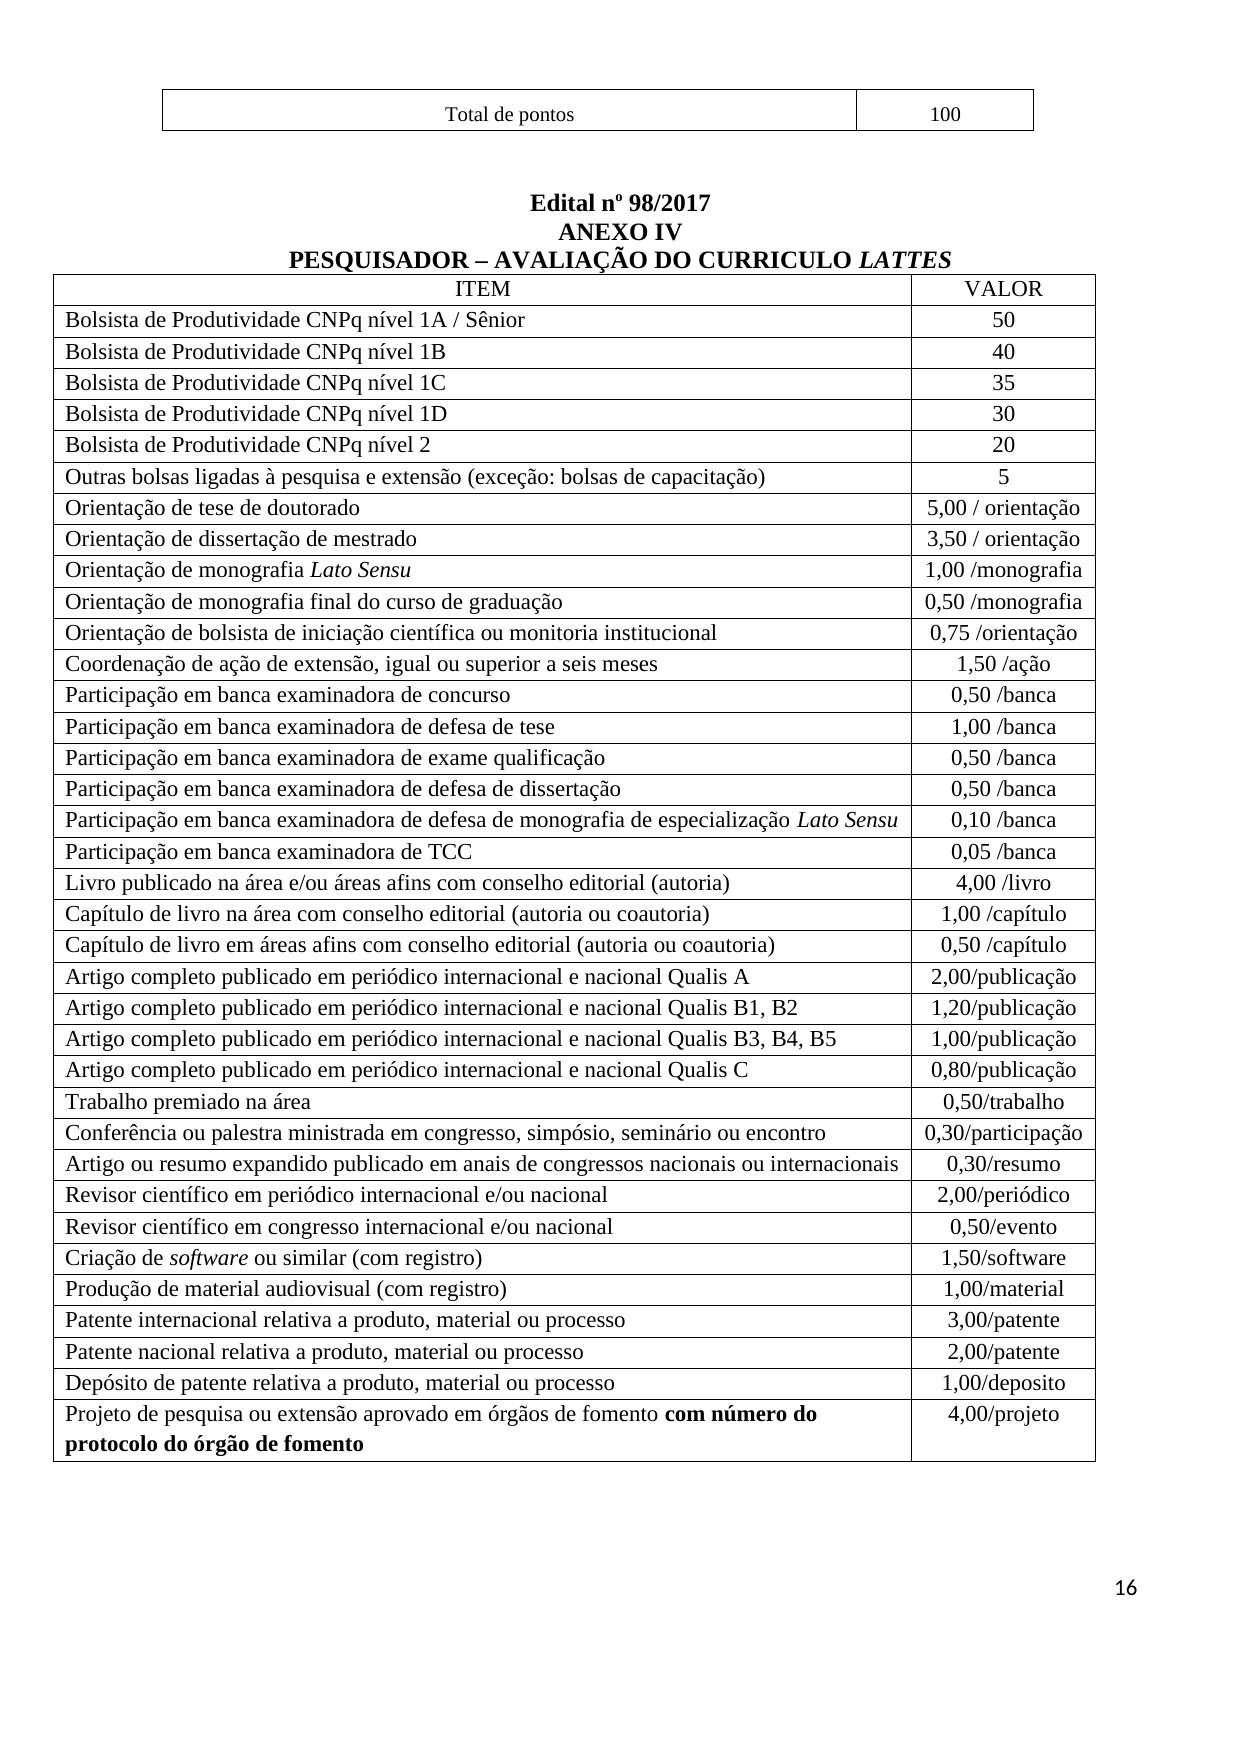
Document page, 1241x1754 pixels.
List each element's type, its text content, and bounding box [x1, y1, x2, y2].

table_cell 3,00/patente [912, 1306, 1095, 1337]
table_cell Bolsista de Produtividade CNPq nível 1A / Sênior [54, 306, 911, 337]
table_cell Artigo ou resumo expandido publicado em anais de congressos nacionais ou internacionais [54, 1150, 911, 1180]
table_cell Participação em banca examinadora de concurso [54, 681, 911, 712]
table_cell Bolsista de Produtividade CNPq nível 2 [54, 431, 911, 462]
table_cell 4,00 /livro [912, 869, 1095, 899]
table_cell 0,50/trabalho [912, 1088, 1095, 1118]
table_cell Participação em banca examinadora de exame qualificação [54, 744, 911, 774]
table_cell 2,00/publicação [912, 963, 1095, 993]
table_cell Bolsista de Produtividade CNPq nível 1C [54, 369, 911, 399]
table_cell 0,10 /banca [912, 806, 1095, 837]
table_cell 20 [912, 431, 1095, 462]
table_cell Trabalho premiado na área [54, 1088, 911, 1118]
table_cell 40 [912, 338, 1095, 368]
table_cell Participação em banca examinadora de defesa de dissertação [54, 775, 911, 805]
table_cell 1,50/software [912, 1244, 1095, 1274]
table_cell 0,50 /banca [912, 775, 1095, 805]
table_cell Conferência ou palestra ministrada em congresso, simpósio, seminário ou encontro [54, 1119, 911, 1149]
table_cell Patente internacional relativa a produto, material ou processo [54, 1306, 911, 1337]
table_cell 0,50 /banca [912, 681, 1095, 712]
table_cell Livro publicado na área e/ou áreas afins com conselho editorial (autoria) [54, 869, 911, 899]
table_cell Orientação de dissertação de mestrado [54, 525, 911, 555]
table_cell Participação em banca examinadora de defesa de monografia de especialização Lato Sensu [54, 806, 911, 837]
table_cell Total de pontos [163, 90, 856, 130]
table_cell 0,80/publicação [912, 1056, 1095, 1087]
table_cell Outras bolsas ligadas à pesquisa e extensão (exceção: bolsas de capacitação) [54, 463, 911, 493]
table_cell 0,05 /banca [912, 838, 1095, 868]
table_cell 4,00/projeto [912, 1400, 1095, 1461]
table_cell 0,30/participação [912, 1119, 1095, 1149]
table_cell Capítulo de livro em áreas afins com conselho editorial (autoria ou coautoria) [54, 931, 911, 962]
table_cell Orientação de tese de doutorado [54, 494, 911, 524]
table_cell Participação em banca examinadora de defesa de tese [54, 713, 911, 743]
text PESQUISADOR – AVALIAÇÃO DO CURRICULO LATTES [103, 245, 1137, 274]
table_cell Capítulo de livro na área com conselho editorial (autoria ou coautoria) [54, 900, 911, 930]
table_cell 0,50 /banca [912, 744, 1095, 774]
table_cell Coordenação de ação de extensão, igual ou superior a seis meses [54, 650, 911, 680]
table_cell 1,20/publicação [912, 994, 1095, 1024]
table_cell 35 [912, 369, 1095, 399]
table_cell 2,00/patente [912, 1338, 1095, 1368]
table_cell 0,50 /capítulo [912, 931, 1095, 962]
table_cell 1,00/publicação [912, 1025, 1095, 1055]
table_cell 30 [912, 400, 1095, 430]
table_cell Orientação de monografia Lato Sensu [54, 556, 911, 587]
table_cell 1,00 /banca [912, 713, 1095, 743]
table_cell Artigo completo publicado em periódico internacional e nacional Qualis A [54, 963, 911, 993]
table_cell 1,50 /ação [912, 650, 1095, 680]
table_cell Depósito de patente relativa a produto, material ou processo [54, 1369, 911, 1399]
table_cell 0,75 /orientação [912, 619, 1095, 649]
table_cell 3,50 / orientação [912, 525, 1095, 555]
table_cell Bolsista de Produtividade CNPq nível 1D [54, 400, 911, 430]
table_cell 2,00/periódico [912, 1181, 1095, 1212]
table_header VALOR [912, 275, 1095, 305]
table_cell 5,00 / orientação [912, 494, 1095, 524]
table_cell Artigo completo publicado em periódico internacional e nacional Qualis C [54, 1056, 911, 1087]
table_cell 1,00 /capítulo [912, 900, 1095, 930]
table_cell Produção de material audiovisual (com registro) [54, 1275, 911, 1305]
text ANEXO IV [103, 217, 1137, 245]
table_cell 100 [857, 90, 1033, 130]
table_cell Criação de software ou similar (com registro) [54, 1244, 911, 1274]
table_cell 0,30/resumo [912, 1150, 1095, 1180]
table_cell Revisor científico em periódico internacional e/ou nacional [54, 1181, 911, 1212]
table_cell Participação em banca examinadora de TCC [54, 838, 911, 868]
table_cell Bolsista de Produtividade CNPq nível 1B [54, 338, 911, 368]
table_cell Orientação de bolsista de iniciação científica ou monitoria institucional [54, 619, 911, 649]
table_header ITEM [54, 275, 911, 305]
table_cell Patente nacional relativa a produto, material ou processo [54, 1338, 911, 1368]
table_cell Artigo completo publicado em periódico internacional e nacional Qualis B3, B4, B5 [54, 1025, 911, 1055]
table_cell Artigo completo publicado em periódico internacional e nacional Qualis B1, B2 [54, 994, 911, 1024]
table_cell Revisor científico em congresso internacional e/ou nacional [54, 1213, 911, 1243]
table_cell 5 [912, 463, 1095, 493]
table_cell 1,00/material [912, 1275, 1095, 1305]
table_cell 0,50/evento [912, 1213, 1095, 1243]
table_cell 50 [912, 306, 1095, 337]
table_cell 1,00/deposito [912, 1369, 1095, 1399]
table_cell 0,50 /monografia [912, 588, 1095, 618]
table_cell Projeto de pesquisa ou extensão aprovado em órgãos de fomento com número do protocolo do órgão de fomento [54, 1400, 911, 1461]
table_cell 1,00 /monografia [912, 556, 1095, 587]
table_cell Orientação de monografia final do curso de graduação [54, 588, 911, 618]
text Edital no 98/2017 [103, 188, 1137, 217]
